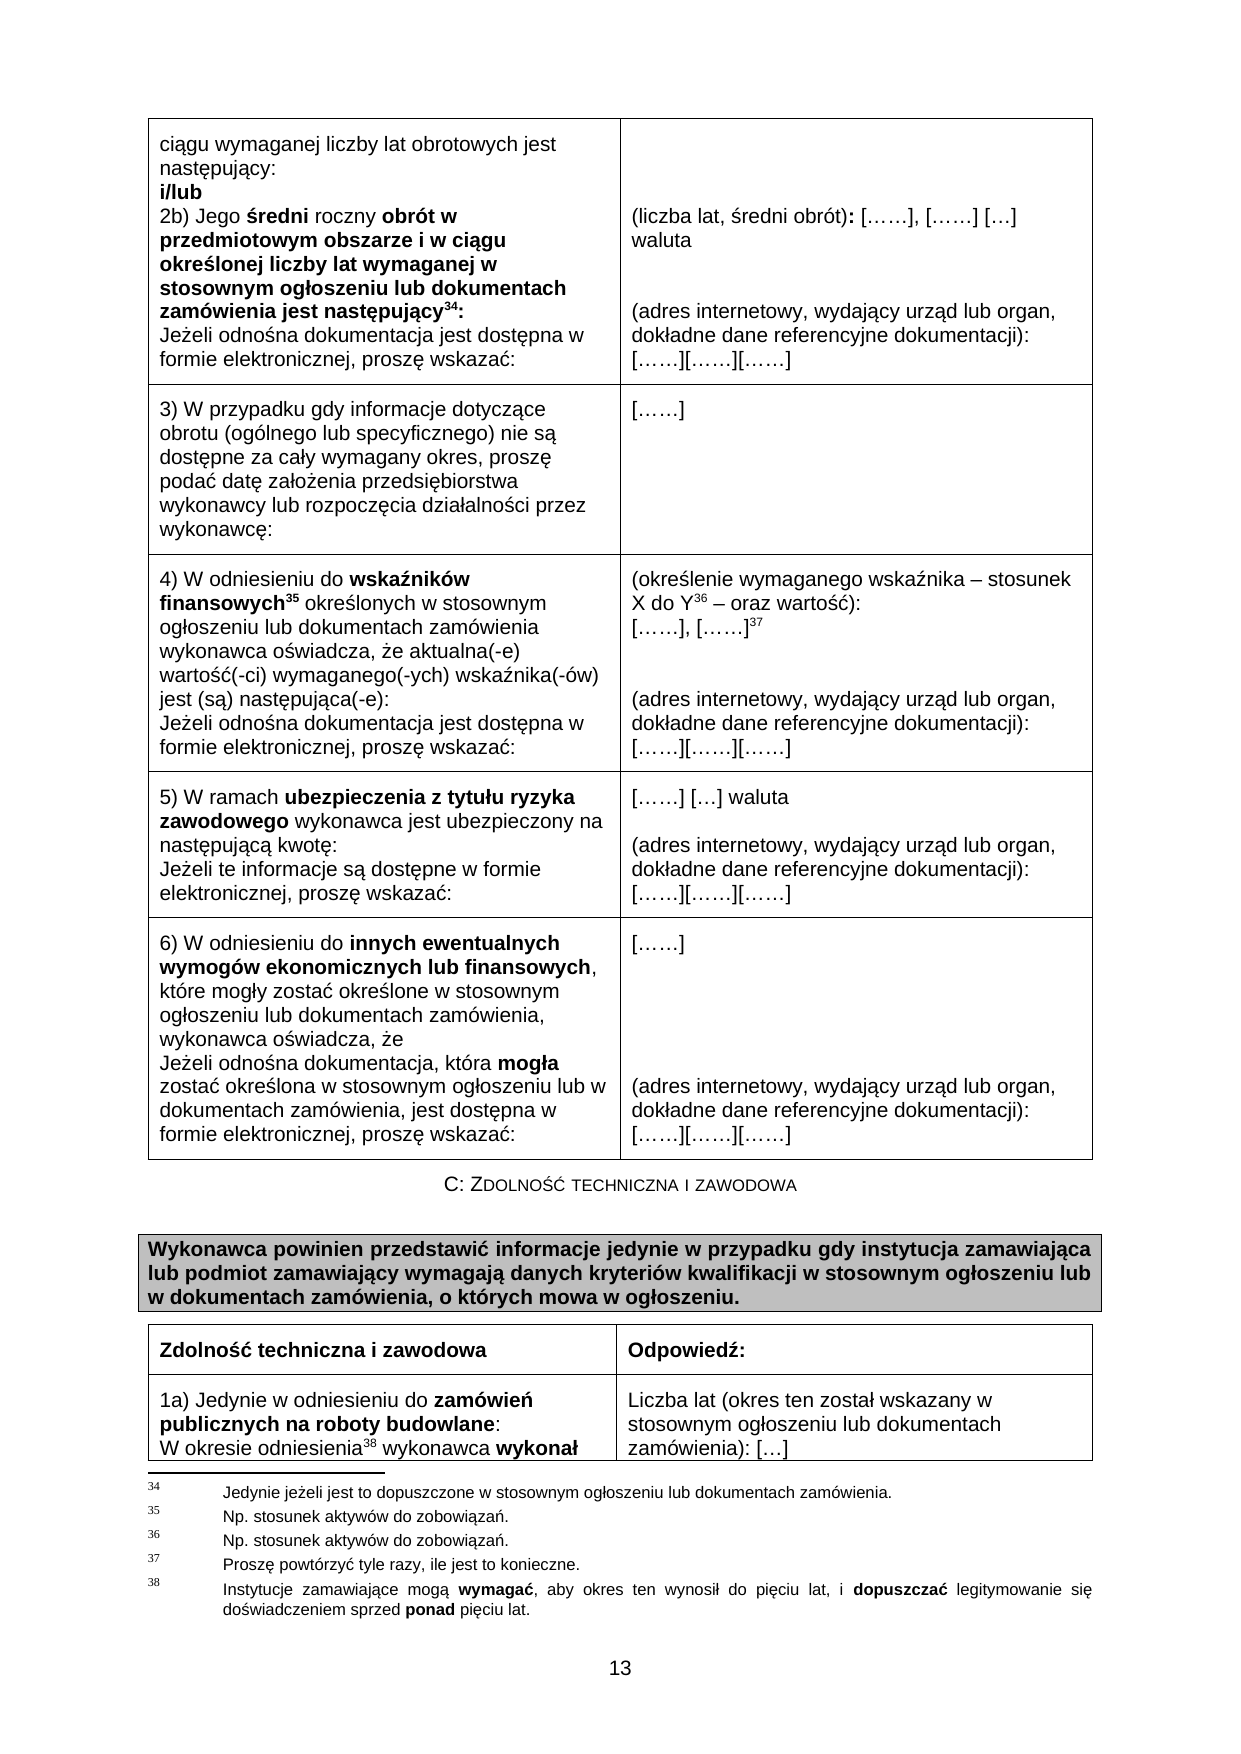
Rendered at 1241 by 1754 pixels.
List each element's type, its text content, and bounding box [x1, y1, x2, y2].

table_cell (określenie wymaganego wskaźnika – stosunek X do Y – oraz wartość): [……], [……] (adres internetowy, wydający urząd lub organ, dokładne dane referencyjne dokumentacji): [……][……][……] [621, 555, 1092, 771]
table_cell 6) W odniesieniu do innych ewentualnych wymogów ekonomicznych lub finansowych, które mogły zostać określone w stosownym ogłoszeniu lub dokumentach zamówienia, wykonawca oświadcza, że Jeżeli odnośna dokumentacja, która mogła zostać określona w stosownym ogłoszeniu lub w dokumentach zamówienia, jest dostępna w formie elektronicznej, proszę wskazać: [149, 918, 620, 1159]
text Wykonawca powinien przedstawić informacje jedynie w przypadku gdy instytucja zamawiająca lub podmiot zamawiający wymagają danych kryteriów kwalifikacji w stosownym ogłoszeniu lub w dokumentach zamówienia, o których mowa w ogłoszeniu. [139, 1235, 1101, 1311]
table_cell [……] [621, 385, 1092, 553]
title C: Zdolność techniczna i zawodowa [148, 1172, 1093, 1196]
table_cell [……] (adres internetowy, wydający urząd lub organ, dokładne dane referencyjne dokumentacji): [……][……][……] [621, 918, 1092, 1159]
table_cell [……] […] waluta (adres internetowy, wydający urząd lub organ, dokładne dane referencyjne dokumentacji): [……][……][……] [621, 772, 1092, 917]
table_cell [617, 1375, 1092, 1460]
table_cell 5) W ramach ubezpieczenia z tytułu ryzyka zawodowego wykonawca jest ubezpieczony na następującą kwotę: Jeżeli te informacje są dostępne w formie elektronicznej, proszę wskazać: [149, 772, 620, 917]
table_header Zdolność techniczna i zawodowa [149, 1325, 616, 1374]
table_cell 4) W odniesieniu do wskaźników finansowych określonych w stosownym ogłoszeniu lub dokumentach zamówienia wykonawca oświadcza, że aktualna(-e) wartość(-ci) wymaganego(-ych) wskaźnika(-ów) jest (są) następująca(-e): Jeżeli odnośna dokumentacja jest dostępna w formie elektronicznej, proszę wskazać: [149, 555, 620, 771]
table_header Odpowiedź: [617, 1325, 1092, 1374]
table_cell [149, 119, 620, 384]
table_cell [621, 119, 1092, 384]
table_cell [149, 1375, 616, 1460]
table_cell 3) W przypadku gdy informacje dotyczące obrotu (ogólnego lub specyficznego) nie są dostępne za cały wymagany okres, proszę podać datę założenia przedsiębiorstwa wykonawcy lub rozpoczęcia działalności przez wykonawcę: [149, 385, 620, 553]
